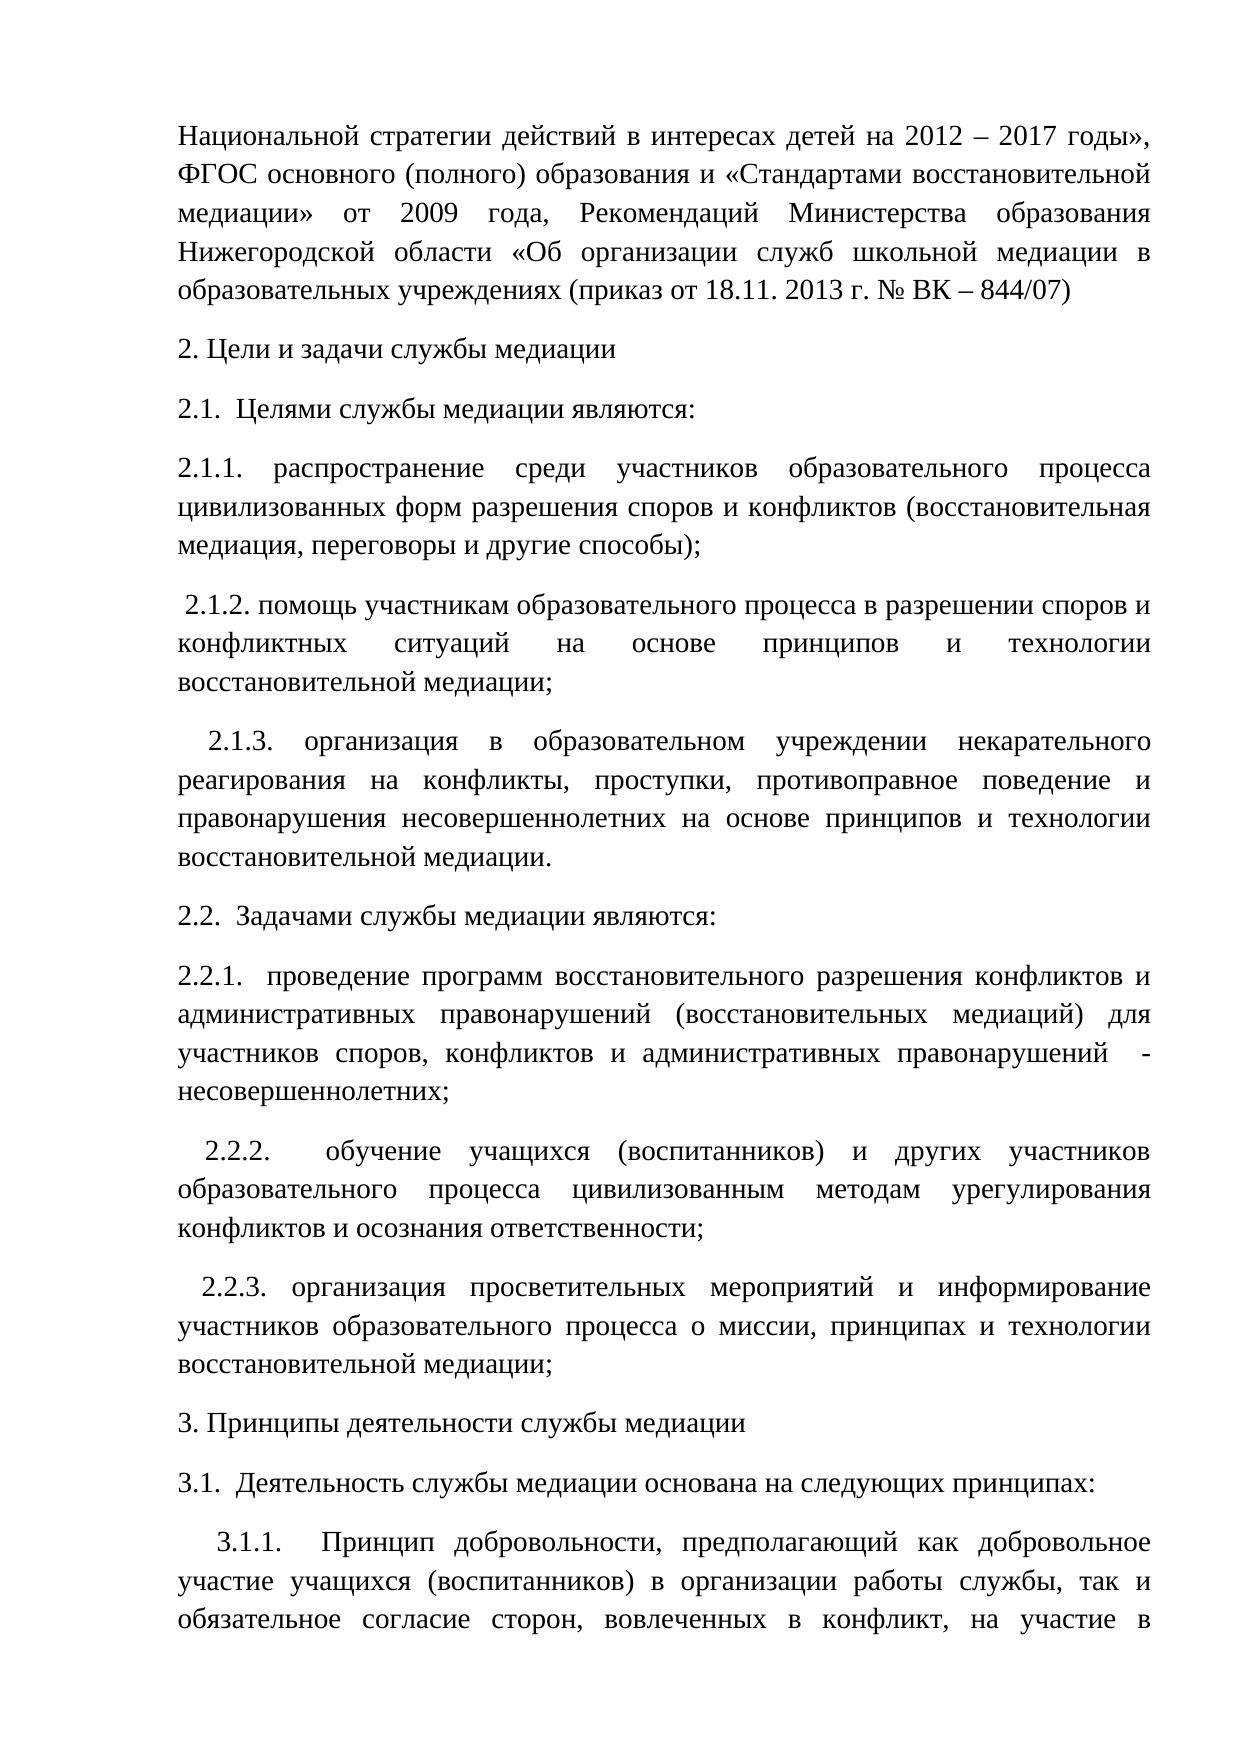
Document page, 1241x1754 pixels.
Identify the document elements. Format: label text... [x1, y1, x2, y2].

text 2.2.2. обучение учащихся (воспитанников) и других участников образовательного процесса цивилизованным методам урегулирования конфликтов и осознания ответственности; [177, 1133, 1152, 1243]
text 2.1.3. организация в образовательном учреждении некарательного реагирования на конфликты, проступки, противоправное поведение и правонарушения несовершеннолетних на основе принципов и технологии восстановительной медиации. [177, 723, 1152, 872]
text 2.2.1. проведение программ восстановительного разрешения конфликтов и административных правонарушений (восстановительных медиаций) для участников споров, конфликтов и административных правонарушений - несовершеннолетних; [177, 958, 1152, 1107]
text 3. Принципы деятельности службы медиации [177, 1406, 1152, 1439]
text 2.1.1. распространение среди участников образовательного процесса цивилизованных форм разрешения споров и конфликтов (восстановительная медиация, переговоры и другие способы); [177, 450, 1152, 561]
text 2.1.2. помощь участникам образовательного процесса в разрешении споров и конфликтных ситуаций на основе принципов и технологии восстановительной медиации; [177, 587, 1152, 697]
text 2.2.3. организация просветительных мероприятий и информирование участников образовательного процесса о миссии, принципах и технологии восстановительной медиации; [177, 1269, 1152, 1380]
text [177, 1524, 1152, 1635]
text 3.1. Деятельность службы медиации основана на следующих принципах: [177, 1465, 1152, 1498]
text 2.2. Задачами службы медиации являются: [177, 898, 1152, 932]
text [177, 118, 1152, 306]
text 2. Цели и задачи службы медиации [177, 332, 1152, 365]
text 2.1. Целями службы медиации являются: [177, 391, 1152, 424]
